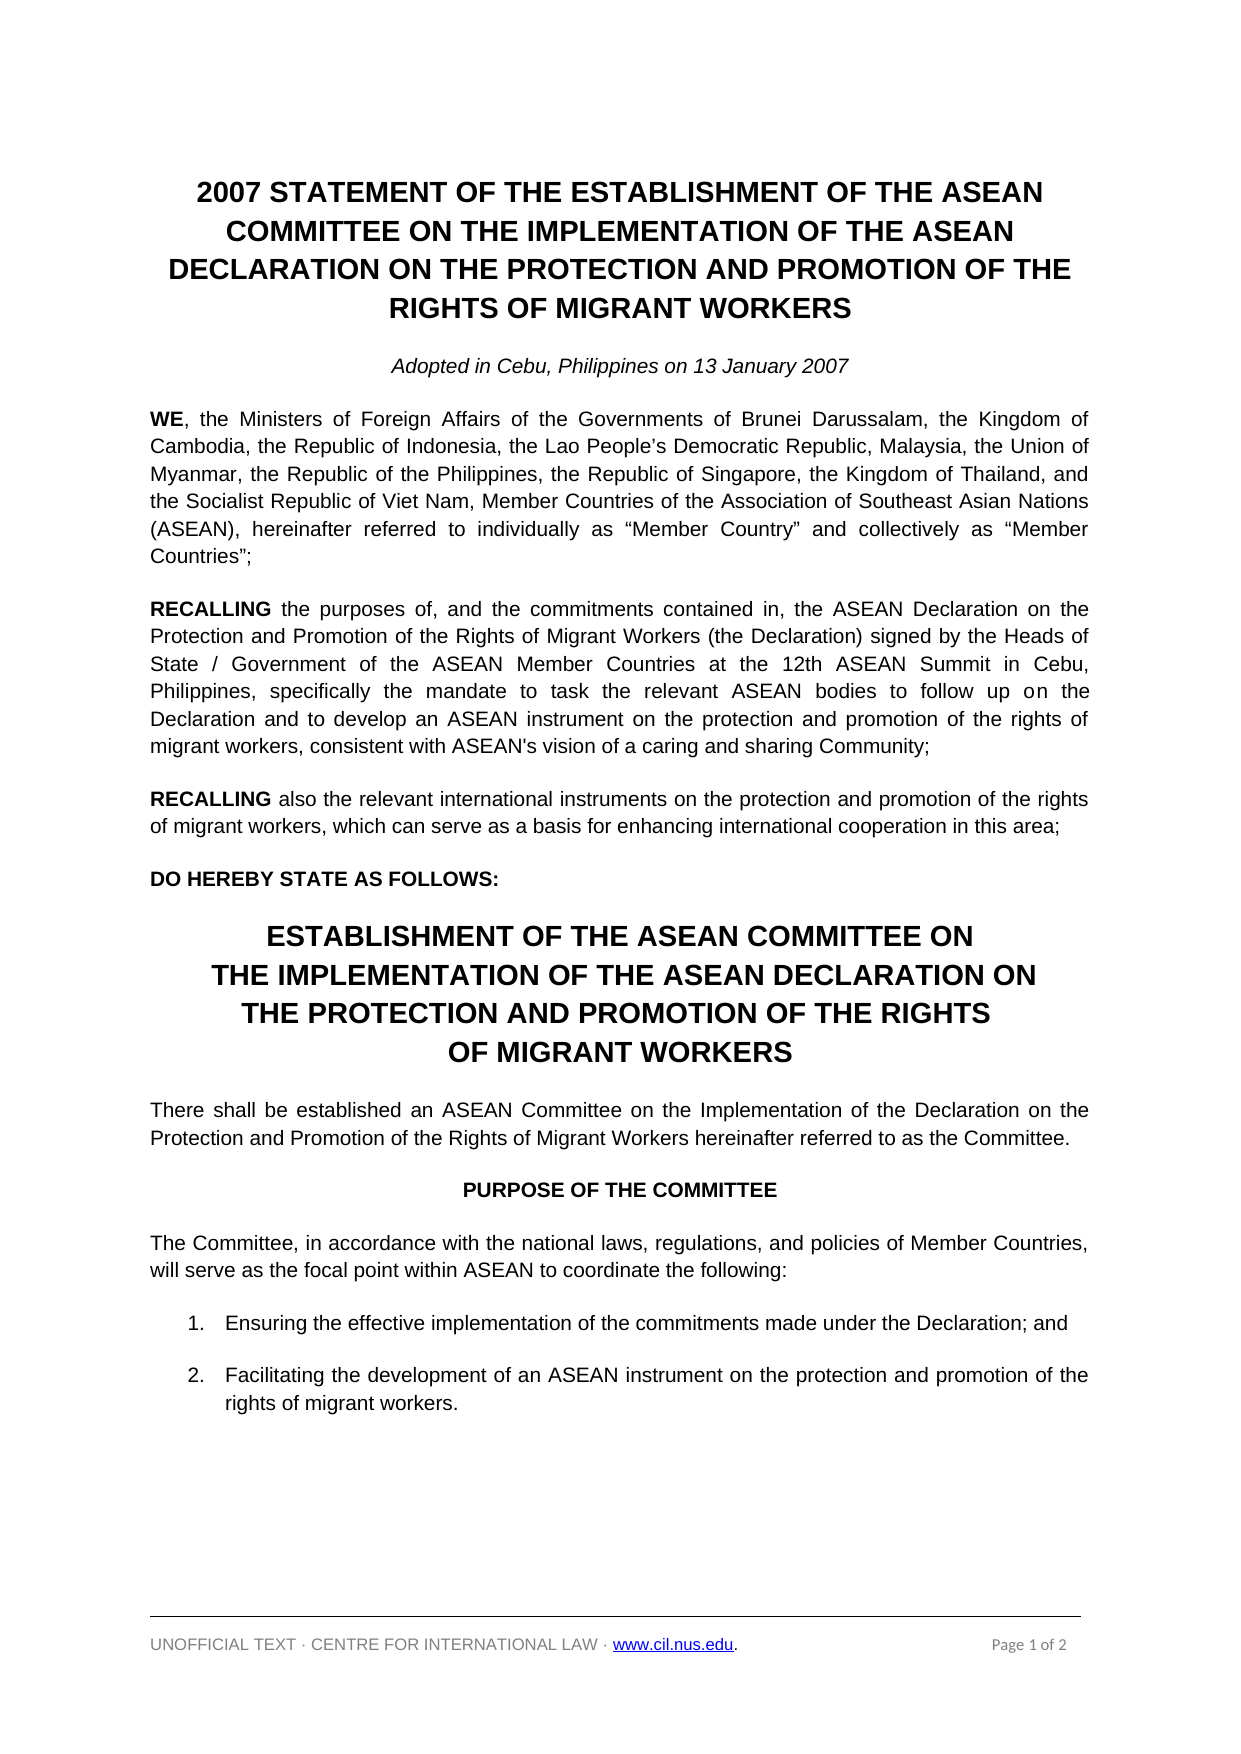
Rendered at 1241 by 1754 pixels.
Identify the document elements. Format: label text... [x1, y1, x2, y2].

subtitle Adopted in Cebu, Philippines on 13 January 2007 [150, 354, 1090, 378]
text RECALLING the purposes of, and the commitments contained in, the ASEAN Declaration on the Protection and Promotion of the Rights of Migrant Workers (the Declaration) signed by the Heads of State / Government of the ASEAN Member Countries at the 12th ASEAN Summit in Cebu, Philippines, specifically the mandate to task the relevant ASEAN bodies to follow up on the Declaration and to develop an ASEAN instrument on the protection and promotion of the rights of migrant workers, consistent with ASEAN's vision of a caring and sharing Community; [150, 597, 1090, 758]
text There shall be established an ASEAN Committee on the Implementation of the Declaration on the Protection and Promotion of the Rights of Migrant Workers hereinafter referred to as the Committee. [150, 1098, 1090, 1150]
subtitle Establishment of the ASEAN Committee on the Implementation of the ASEAN Declaration on the Protection and Promotion of the Rights of Migrant Workers [150, 919, 1090, 1068]
subtitle Purpose of the Committee [150, 1178, 1090, 1202]
text RECALLING also the relevant international instruments on the protection and promotion of the rights of migrant workers, which can serve as a basis for enhancing international cooperation in this area; [150, 787, 1090, 838]
list Facilitating the development of an ASEAN instrument on the protection and promotion of the rights of migrant workers. [187, 1363, 1090, 1415]
text DO HEREBY STATE AS FOLLOWS: [150, 867, 1090, 891]
title 2007 STATEMENT OF THE ESTABLISHMENT OF THE ASEAN COMMITTEE ON THE IMPLEMENTATION OF THE ASEAN DECLARATION ON the PROTECTION AND PROMOTION OF THE RIGHTS OF MIGRANT WORKERS [150, 175, 1090, 324]
text The Committee, in accordance with the national laws, regulations, and policies of Member Countries, will serve as the focal point within ASEAN to coordinate the following: [150, 1231, 1090, 1282]
list Ensuring the effective implementation of the commitments made under the Declaration; and [187, 1311, 1090, 1335]
text WE, the Ministers of Foreign Affairs of the Governments of Brunei Darussalam, the Kingdom of Cambodia, the Republic of Indonesia, the Lao People’s Democratic Republic, Malaysia, the Union of Myanmar, the Republic of the Philippines, the Republic of Singapore, the Kingdom of Thailand, and the Socialist Republic of Viet Nam, Member Countries of the Association of Southeast Asian Nations (ASEAN), hereinafter referred to individually as “Member Country” and collectively as “Member Countries”; [150, 407, 1090, 568]
